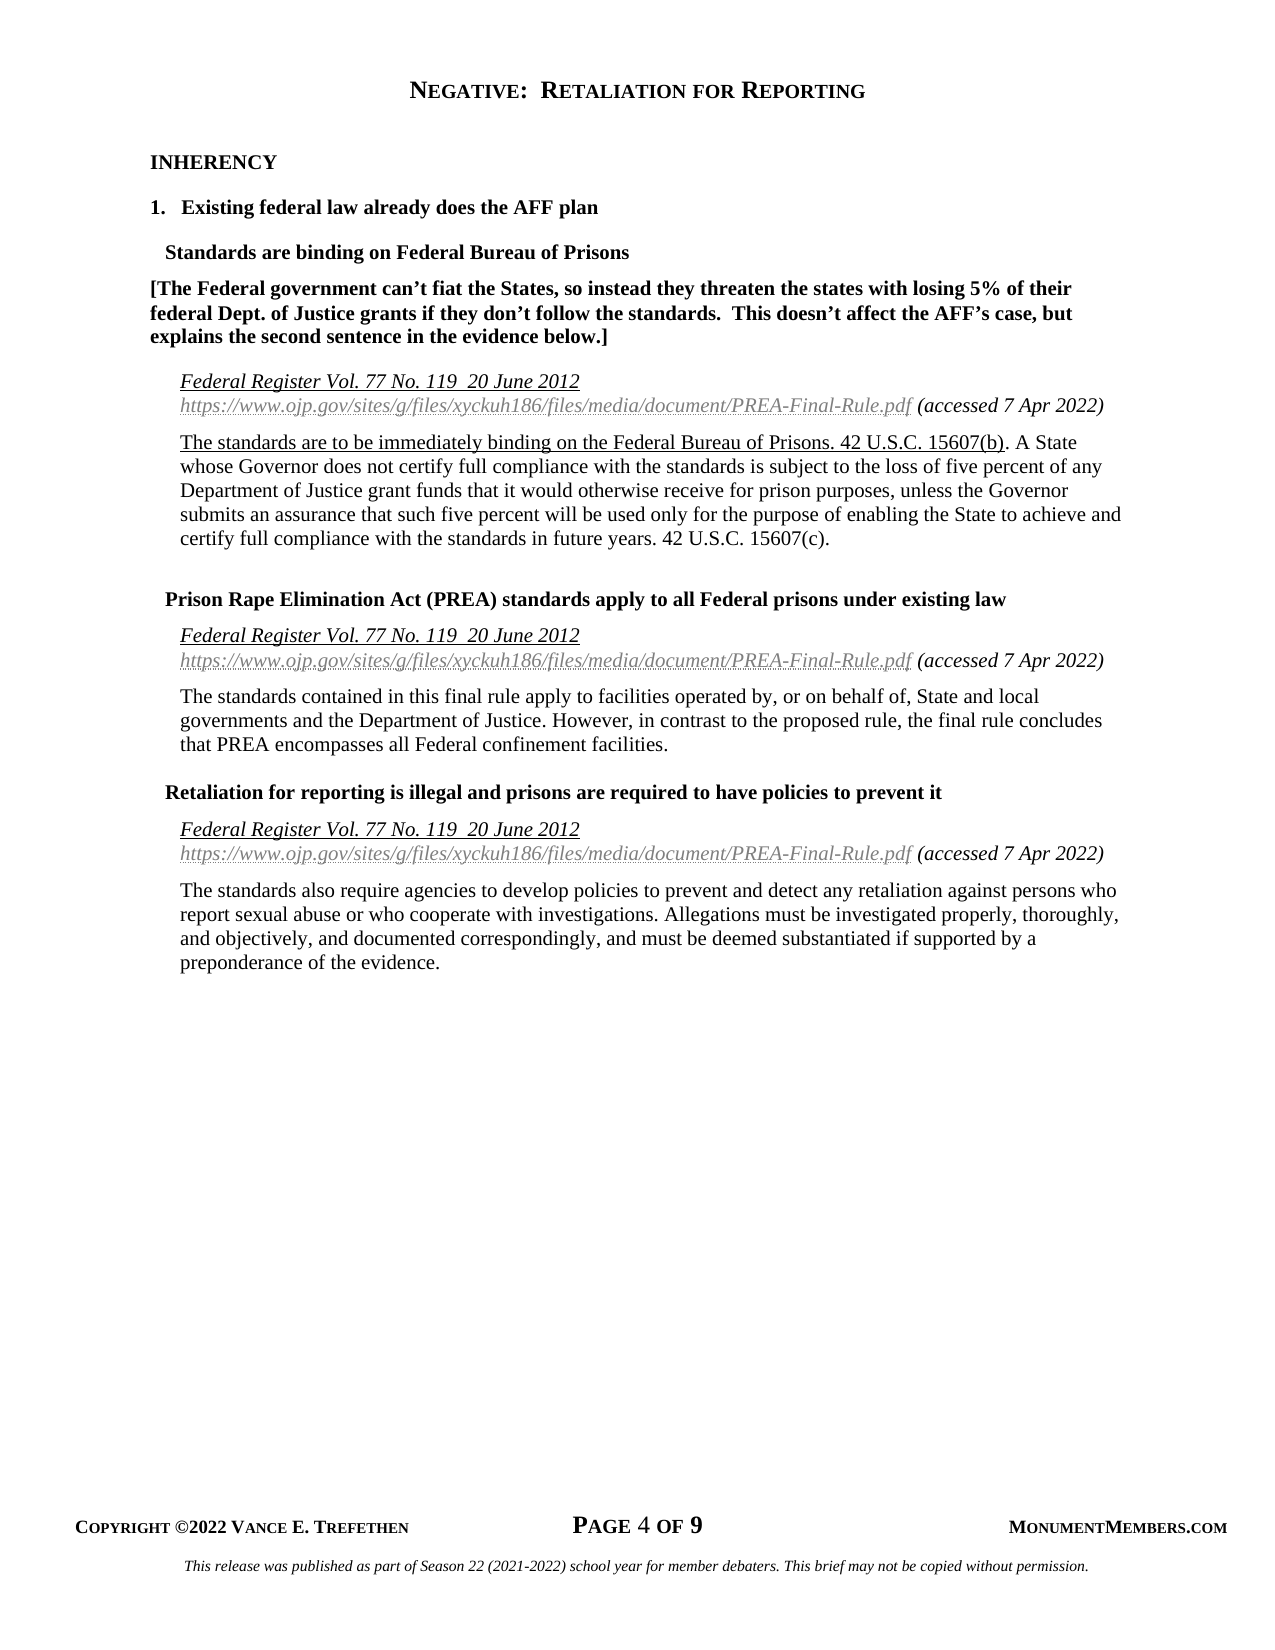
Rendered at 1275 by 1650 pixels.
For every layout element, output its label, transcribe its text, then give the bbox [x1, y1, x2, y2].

text 1. Existing federal law already does the AFF plan [150, 195, 1125, 219]
text Prison Rape Elimination Act (PREA) standards apply to all Federal prisons under existing law [165, 587, 1125, 611]
text Federal Register Vol. 77 No. 119 20 June 2012 https://www.ojp.gov/sites/g/files/xyckuh186/files/media/document/PREA-Final-Rule.pdf (accessed 7 Apr 2022) [180, 369, 1125, 417]
text INHERENCY [150, 150, 1125, 174]
text The standards are to be immediately binding on the Federal Bureau of Prisons. 42 U.S.C. 15607(b). A State whose Governor does not certify full compliance with the standards is subject to the loss of five percent of any Department of Justice grant funds that it would otherwise receive for prison purposes, unless the Governor submits an assurance that such five percent will be used only for the purpose of enabling the State to achieve and certify full compliance with the standards in future years. 42 U.S.C. 15607(c). [180, 430, 1125, 550]
text [The Federal government can’t fiat the States, so instead they threaten the states with losing 5% of their federal Dept. of Justice grants if they don’t follow the standards. This doesn’t affect the AFF’s case, but explains the second sentence in the evidence below.] [150, 276, 1125, 348]
text Retaliation for reporting is illegal and prisons are required to have policies to prevent it [165, 780, 1125, 804]
text Standards are binding on Federal Bureau of Prisons [165, 240, 1125, 264]
text Federal Register Vol. 77 No. 119 20 June 2012 https://www.ojp.gov/sites/g/files/xyckuh186/files/media/document/PREA-Final-Rule.pdf (accessed 7 Apr 2022) [180, 817, 1125, 865]
text Federal Register Vol. 77 No. 119 20 June 2012 https://www.ojp.gov/sites/g/files/xyckuh186/files/media/document/PREA-Final-Rule.pdf (accessed 7 Apr 2022) [180, 623, 1125, 672]
text The standards contained in this final rule apply to facilities operated by, or on behalf of, State and local governments and the Department of Justice. However, in contrast to the proposed rule, the final rule concludes that PREA encompasses all Federal confinement facilities. [180, 684, 1125, 756]
text The standards also require agencies to develop policies to prevent and detect any retaliation against persons who report sexual abuse or who cooperate with investigations. Allegations must be investigated properly, thoroughly, and objectively, and documented correspondingly, and must be deemed substantiated if supported by a preponderance of the evidence. [180, 877, 1125, 974]
